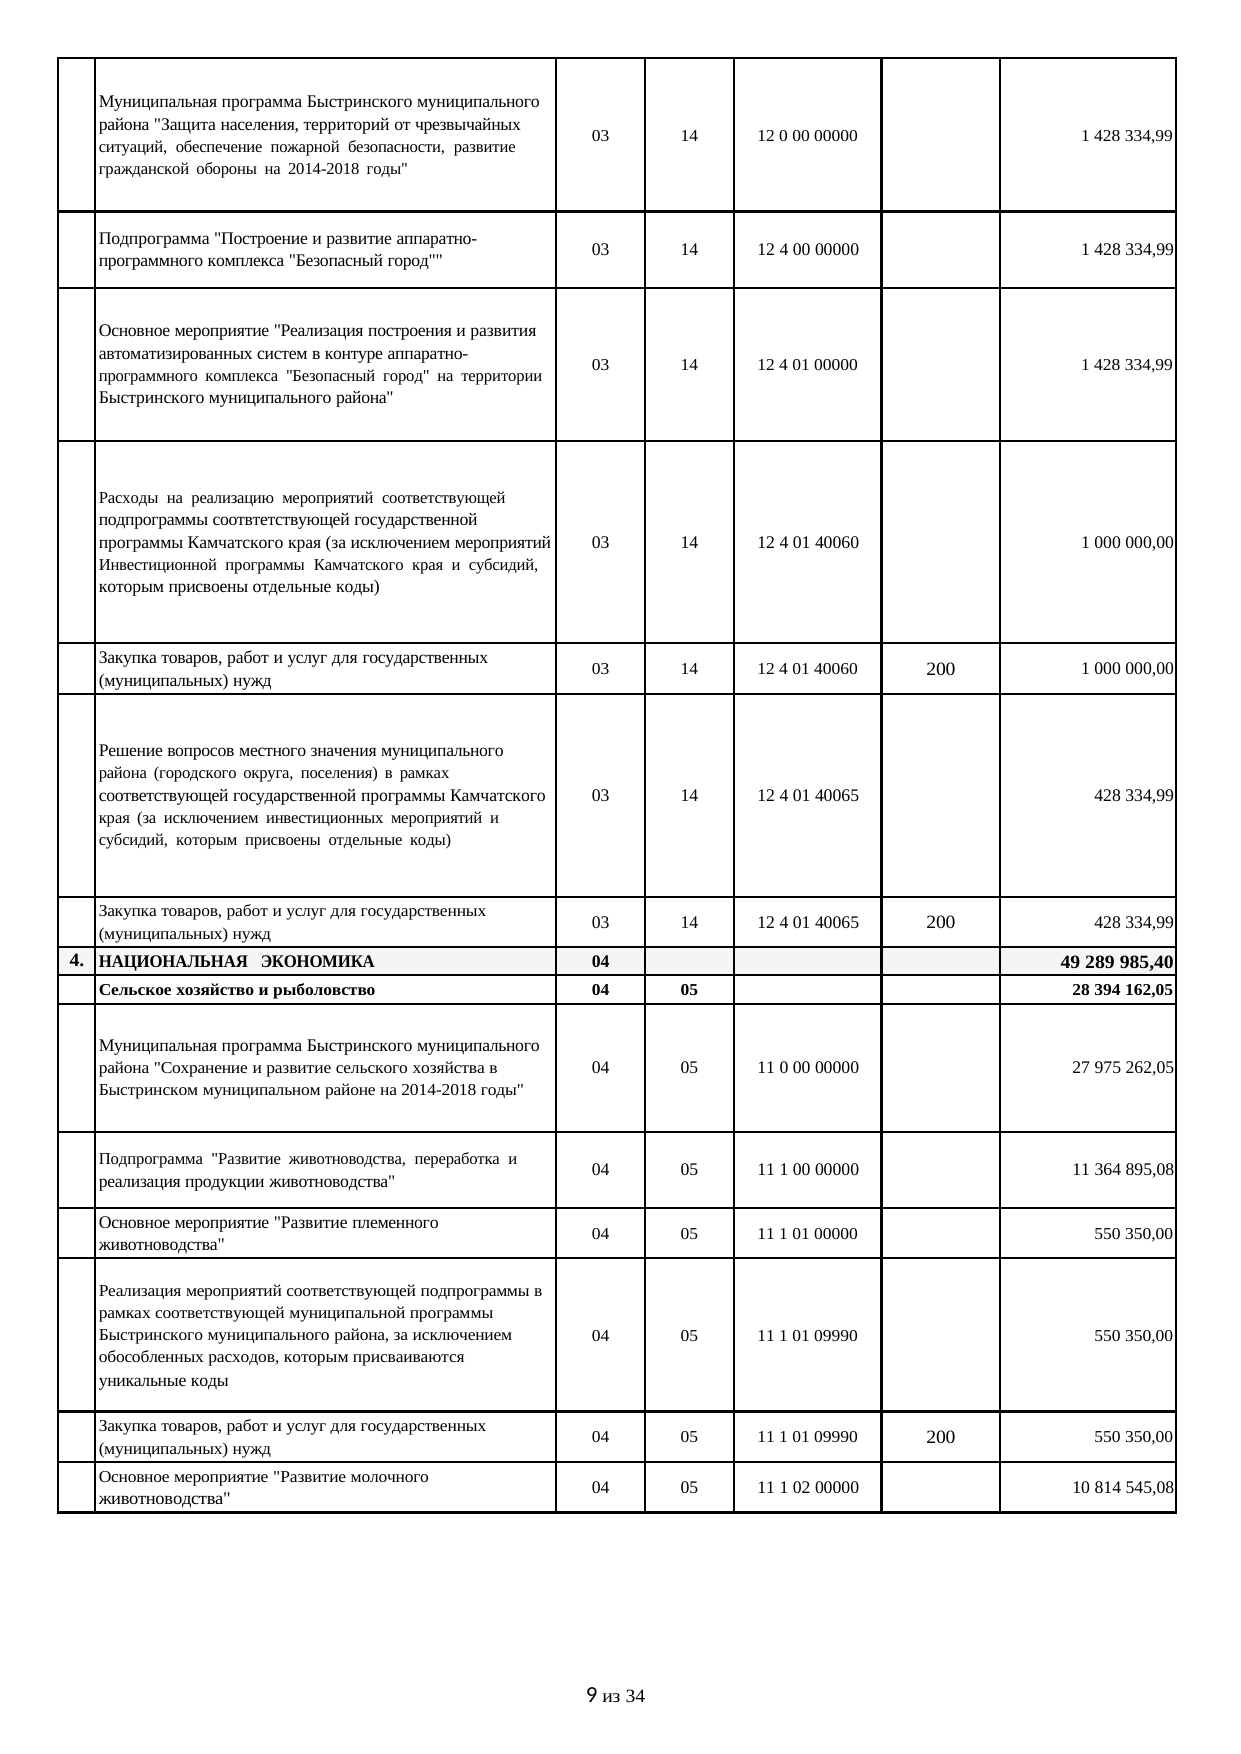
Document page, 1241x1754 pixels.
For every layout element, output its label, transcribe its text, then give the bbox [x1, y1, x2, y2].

table_cell Подпрограмма "Построение и развитие аппаратно- программного комплекса "Безопасный город"" [96, 213, 555, 287]
table_cell Основное мероприятие "Реализация построения и развития автоматизированных систем в контуре аппаратно- программного комплекса "Безопасный город" на территории Быстринского муниципального района" [96, 289, 555, 439]
table_cell 05 [646, 976, 733, 1002]
table_header [883, 59, 999, 210]
table_cell 1 428 334,99 [1001, 289, 1175, 439]
table_cell 03 [557, 442, 644, 642]
table_cell [59, 289, 94, 439]
table_cell 05 [646, 1209, 733, 1257]
table_cell 03 [557, 898, 644, 946]
table_cell [59, 1463, 94, 1511]
table_cell 04 [557, 1209, 644, 1257]
table_cell 05 [646, 1133, 733, 1207]
table_cell 14 [646, 442, 733, 642]
table_header [59, 59, 94, 210]
table_cell 14 [646, 898, 733, 946]
table_cell [59, 695, 94, 896]
table_cell 14 [646, 213, 733, 287]
table_cell [883, 976, 999, 1002]
table_cell [735, 976, 880, 1002]
table_cell 03 [557, 289, 644, 439]
table_cell [883, 1463, 999, 1511]
table_header 03 [557, 59, 644, 210]
table_cell 14 [646, 289, 733, 439]
table_header 12 0 00 00000 [735, 59, 880, 210]
table_cell 200 [883, 644, 999, 693]
table_cell 550 350,00 [1001, 1209, 1175, 1257]
table_cell [883, 1259, 999, 1410]
table_cell 12 4 01 40060 [735, 644, 880, 693]
table_cell 04 [557, 1133, 644, 1207]
table_cell [59, 1413, 94, 1461]
table_cell 200 [883, 898, 999, 946]
table_cell Закупка товаров, работ и услуг для государственных (муниципальных) нужд [96, 1413, 555, 1461]
table_cell Основное мероприятие "Развитие племенного животноводства" [96, 1209, 555, 1257]
table_cell [59, 213, 94, 287]
table_cell [59, 644, 94, 693]
table_cell 04 [557, 1005, 644, 1131]
table_cell Расходы на реализацию мероприятий соответствующей подпрограммы соотвтетствующей государственной программы Камчатского края (за исключением мероприятий Инвестиционной программы Камчатского края и субсидий, которым присвоены отдельные коды) [96, 442, 555, 642]
table_cell 05 [646, 1413, 733, 1461]
table_cell 428 334,99 [1001, 898, 1175, 946]
table_cell [883, 1133, 999, 1207]
table_cell [59, 898, 94, 946]
table_cell [883, 442, 999, 642]
table_cell 04 [557, 1463, 644, 1511]
table_cell [59, 1005, 94, 1131]
table_cell Закупка товаров, работ и услуг для государственных (муниципальных) нужд [96, 898, 555, 946]
table_cell 11 364 895,08 [1001, 1133, 1175, 1207]
table_cell 03 [557, 695, 644, 896]
table_cell 11 1 02 00000 [735, 1463, 880, 1511]
table_cell 11 1 00 00000 [735, 1133, 880, 1207]
table_cell 04 [557, 1259, 644, 1410]
table_cell 200 [883, 1413, 999, 1461]
table_cell 1 428 334,99 [1001, 213, 1175, 287]
table_cell 11 0 00 00000 [735, 1005, 880, 1131]
table_cell 12 4 01 40060 [735, 442, 880, 642]
table_cell Реализация мероприятий соответствующей подпрограммы в рамках соответствующей муниципальной программы Быстринского муниципального района, за исключением обособленных расходов, которым присваиваются уникальные коды [96, 1259, 555, 1410]
table_cell 27 975 262,05 [1001, 1005, 1175, 1131]
table_cell 1 000 000,00 [1001, 644, 1175, 693]
table_cell [59, 1259, 94, 1410]
table_cell 12 4 00 00000 [735, 213, 880, 287]
table_cell 11 1 01 00000 [735, 1209, 880, 1257]
table_cell 49 289 985,40 [1001, 948, 1175, 974]
table_cell 14 [646, 644, 733, 693]
table_header Муниципальная программа Быстринского муниципального района "Защита населения, территорий от чрезвычайных ситуаций, обеспечение пожарной безопасности, развитие гражданской обороны на 2014-2018 годы" [96, 59, 555, 210]
table_cell 05 [646, 1463, 733, 1511]
table_cell [59, 1133, 94, 1207]
table_cell [735, 948, 880, 974]
table_cell [883, 948, 999, 974]
table_cell 12 4 01 00000 [735, 289, 880, 439]
table_cell Решение вопросов местного значения муниципального района (городского округа, поселения) в рамках соответствующей государственной программы Камчатского края (за исключением инвестиционных мероприятий и субсидий, которым присвоены отдельные коды) [96, 695, 555, 896]
table_cell [883, 213, 999, 287]
table_cell [59, 1209, 94, 1257]
table_cell [883, 695, 999, 896]
table_cell 04 [557, 948, 644, 974]
table_cell [59, 442, 94, 642]
table_cell 1 000 000,00 [1001, 442, 1175, 642]
table_cell [883, 1005, 999, 1131]
table_header 14 [646, 59, 733, 210]
table_cell 14 [646, 695, 733, 896]
table_cell Муниципальная программа Быстринского муниципального района "Сохранение и развитие сельского хозяйства в Быстринском муниципальном районе на 2014-2018 годы" [96, 1005, 555, 1131]
table_cell 12 4 01 40065 [735, 898, 880, 946]
table_cell 03 [557, 213, 644, 287]
table_cell 11 1 01 09990 [735, 1413, 880, 1461]
table_cell 11 1 01 09990 [735, 1259, 880, 1410]
table_cell Закупка товаров, работ и услуг для государственных (муниципальных) нужд [96, 644, 555, 693]
table_cell Подпрограмма "Развитие животноводства, переработка и реализация продукции животноводства" [96, 1133, 555, 1207]
table_cell [646, 948, 733, 974]
table_cell 04 [557, 1413, 644, 1461]
table_cell 28 394 162,05 [1001, 976, 1175, 1002]
table_cell Сельское хозяйство и рыболовство [96, 976, 555, 1002]
table_cell 10 814 545,08 [1001, 1463, 1175, 1511]
table_cell [883, 1209, 999, 1257]
table_cell [59, 976, 94, 1002]
table_cell 05 [646, 1259, 733, 1410]
table_cell НАЦИОНАЛЬНАЯ ЭКОНОМИКА [96, 948, 555, 974]
table_cell 03 [557, 644, 644, 693]
table_cell 550 350,00 [1001, 1259, 1175, 1410]
table_cell 428 334,99 [1001, 695, 1175, 896]
table_cell [883, 289, 999, 439]
table_header 1 428 334,99 [1001, 59, 1175, 210]
table_cell 12 4 01 40065 [735, 695, 880, 896]
table_cell 4. [59, 948, 94, 974]
table_cell Основное мероприятие "Развитие молочного животноводства" [96, 1463, 555, 1511]
table_cell 04 [557, 976, 644, 1002]
table_cell 550 350,00 [1001, 1413, 1175, 1461]
table_cell 05 [646, 1005, 733, 1131]
